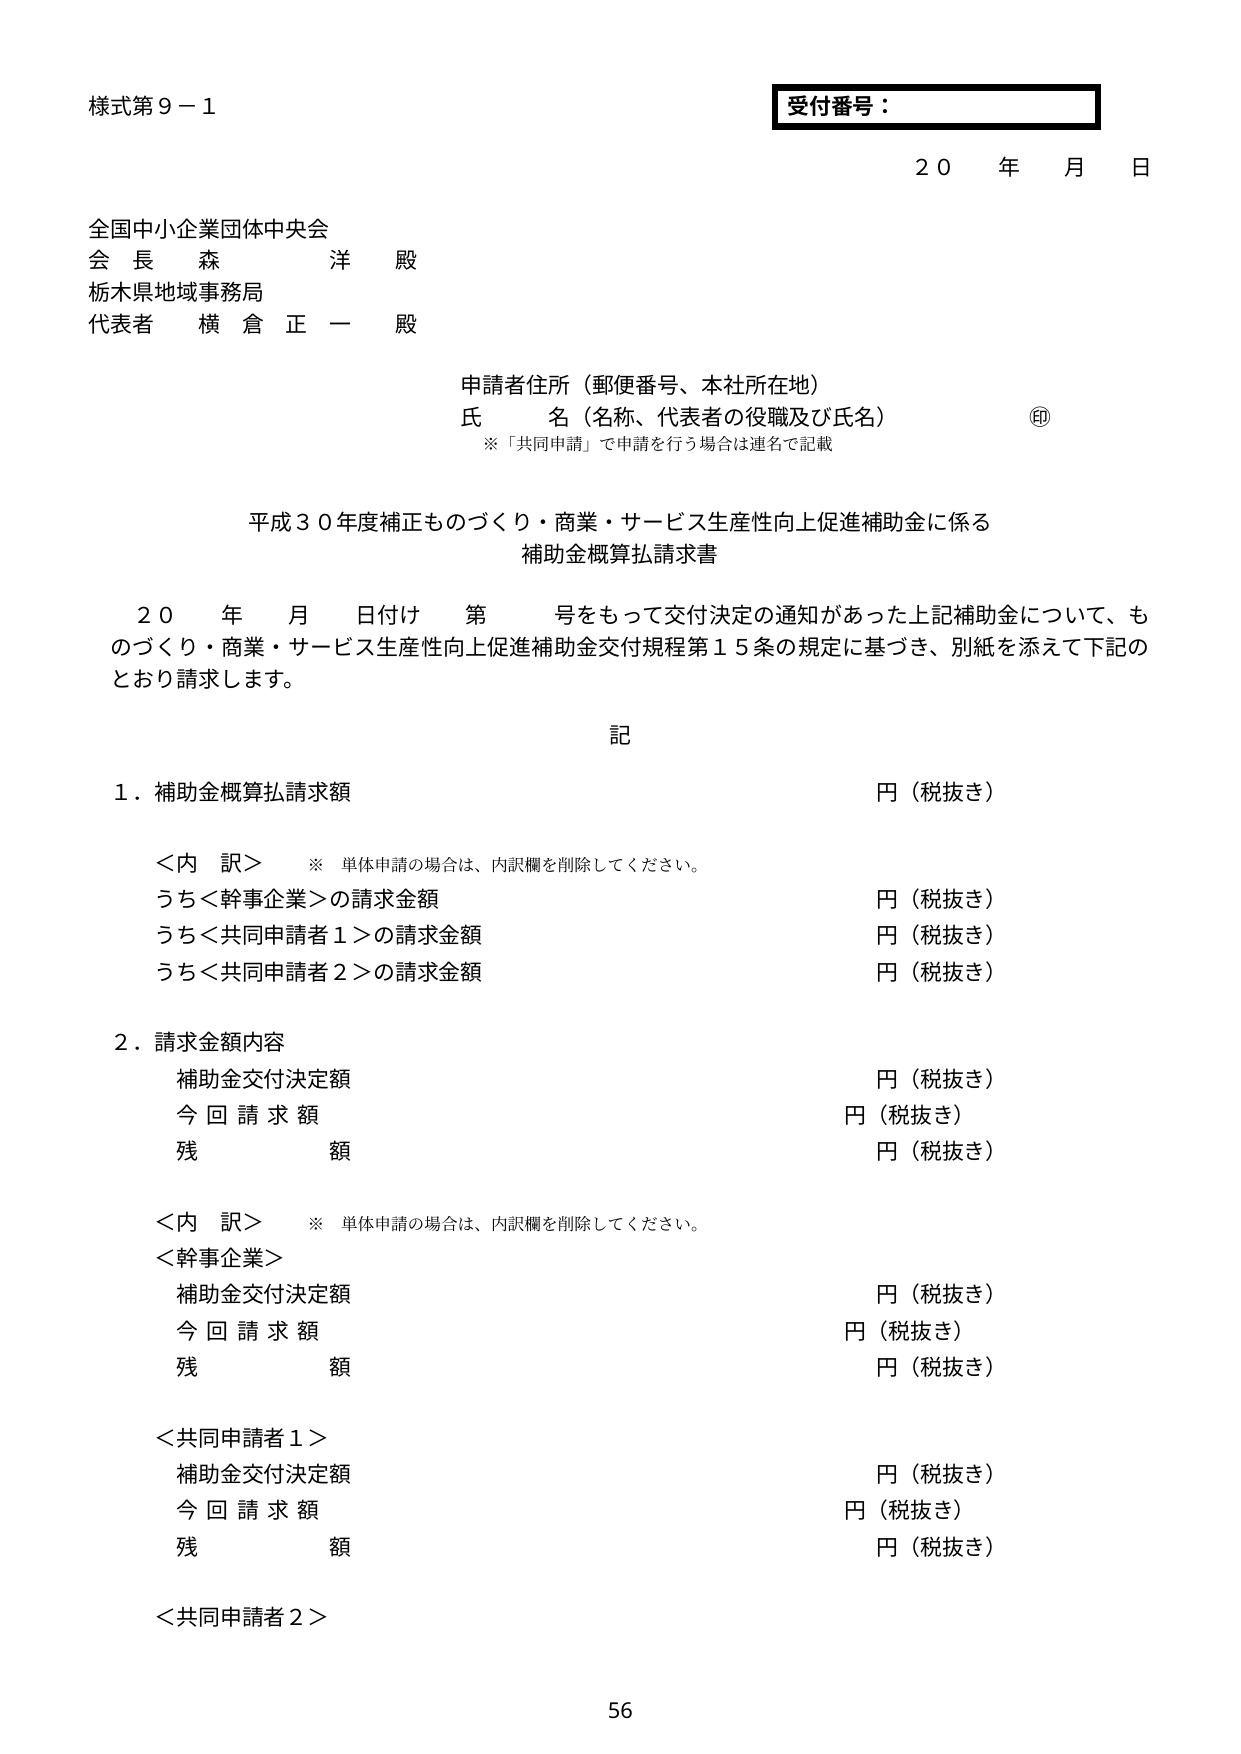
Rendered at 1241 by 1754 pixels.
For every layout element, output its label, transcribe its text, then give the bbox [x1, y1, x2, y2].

text 代表者 横 倉 正 一 殿 [89, 307, 1152, 338]
text 補助金交付決定額 円（税抜き） [89, 1277, 1152, 1309]
text 栃木県地域事務局 [89, 275, 1152, 307]
text ＜内 訳＞ ※ 単体申請の場合は、内訳欄を削除してください。 [89, 1205, 1152, 1236]
text うち＜共同申請者２＞の請求金額 円（税抜き） [89, 955, 1152, 986]
text 補助金交付決定額 円（税抜き） [89, 1062, 1152, 1093]
text ＜共同申請者１＞ [89, 1421, 1152, 1452]
text うち＜共同申請者１＞の請求金額 円（税抜き） [89, 918, 1152, 950]
text 残 額 円（税抜き） [89, 1530, 1152, 1561]
text ＜共同申請者２＞ [89, 1600, 1152, 1632]
text １．補助金概算払請求額 円（税抜き） [89, 775, 1152, 807]
text 補助金交付決定額 円（税抜き） [89, 1457, 1152, 1489]
text 会 長 森 洋 殿 [89, 243, 1152, 275]
text ２０ 年 月 日 [89, 150, 1152, 182]
text 残 額 円（税抜き） [89, 1134, 1152, 1166]
text 全国中小企業団体中央会 [89, 212, 1152, 243]
text 申請者住所（郵便番号、本社所在地） [89, 368, 1152, 400]
text ※「共同申請」で申請を行う場合は連名で記載 [111, 431, 1152, 455]
text 氏 名（名称、代表者の役職及び氏名） ㊞ [89, 400, 1152, 431]
text 平成３０年度補正ものづくり・商業・サービス生産性向上促進補助金に係る [89, 505, 1152, 537]
text 記 [89, 718, 1152, 750]
text 今回請求額 円（税抜き） [89, 1493, 1152, 1525]
text うち＜幹事企業＞の請求金額 円（税抜き） [132, 882, 1152, 914]
text ＜内 訳＞ ※ 単体申請の場合は、内訳欄を削除してください。 [89, 846, 1152, 877]
text 残 額 円（税抜き） [89, 1350, 1152, 1382]
text ２０ 年 月 日付け 第 号をもって交付決定の通知があった上記補助金について、ものづくり・商業・サービス生産性向上促進補助金交付規程第１５条の規定に基づき、別紙を添えて下記のとおり請求します。 [89, 598, 1152, 693]
text 今回請求額 円（税抜き） [89, 1098, 1152, 1129]
text ＜幹事企業＞ [89, 1241, 1152, 1273]
text 今回請求額 円（税抜き） [89, 1314, 1152, 1346]
text 補助金概算払請求書 [89, 537, 1152, 569]
text ２．請求金額内容 [89, 1025, 1152, 1057]
